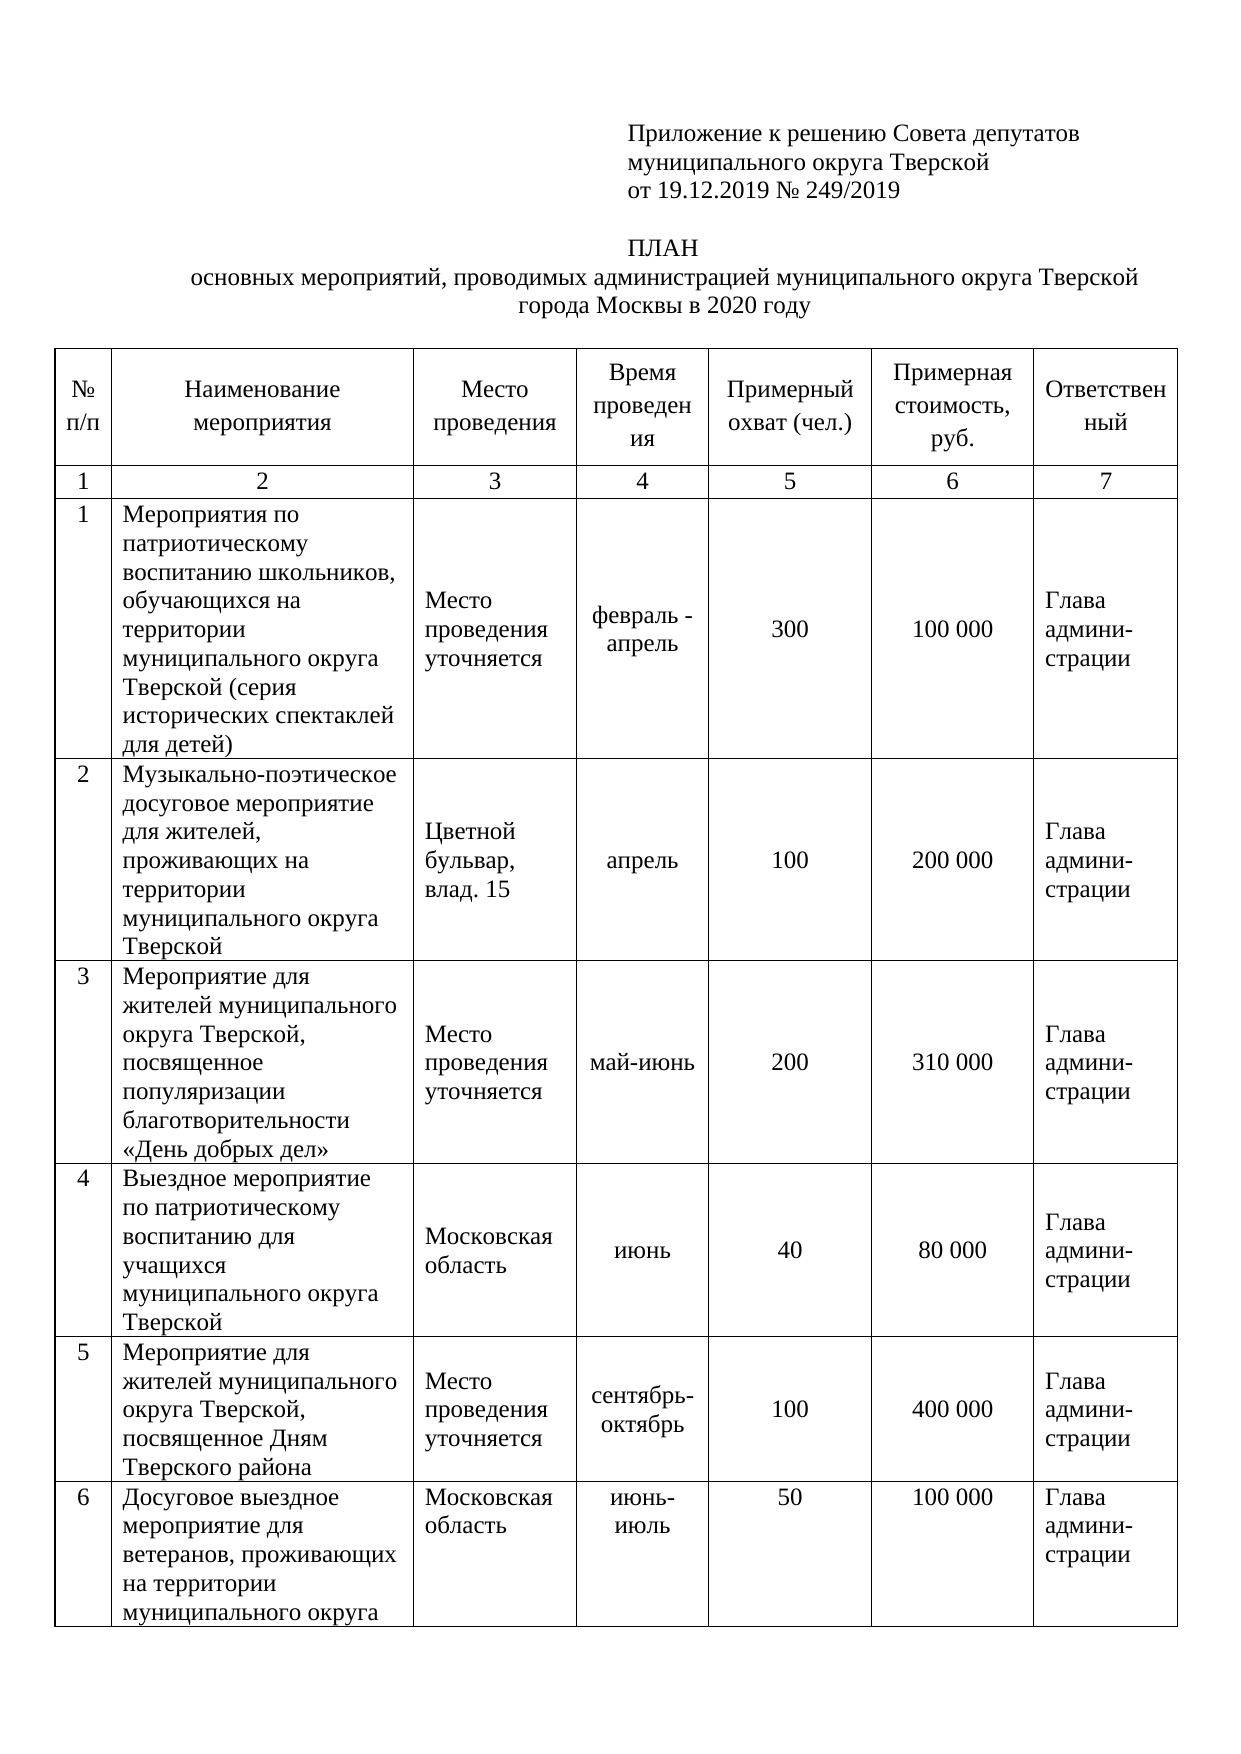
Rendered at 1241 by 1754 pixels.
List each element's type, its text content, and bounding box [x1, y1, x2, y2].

table_cell Глава админи-страции [1034, 499, 1177, 758]
table_cell 310 000 [872, 961, 1033, 1162]
table_cell 40 [709, 1164, 871, 1336]
table_header № п/п [56, 349, 111, 465]
table_cell сентябрь-октябрь [577, 1337, 708, 1481]
table_cell Мероприятие для жителей муниципального округа Тверской, посвященное Дням Тверского района [112, 1337, 413, 1481]
table_header Время проведения [577, 349, 708, 465]
table_cell Московская область [414, 1164, 576, 1336]
table_cell Цветной бульвар, влад. 15 [414, 759, 576, 960]
table_cell Музыкально-поэтическое досуговое мероприятие для жителей, проживающих на территории муниципального округа Тверской [112, 759, 413, 960]
table_cell 3 [56, 961, 111, 1162]
table_cell 100 000 [872, 1482, 1033, 1626]
table_cell Место проведения уточняется [414, 499, 576, 758]
table_cell 100 000 [872, 499, 1033, 758]
table_cell Глава админи-страции [1034, 1164, 1177, 1336]
table_cell 1 [56, 466, 111, 498]
table_header Место проведения [414, 349, 576, 465]
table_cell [1034, 1482, 1177, 1626]
text Приложение к решению Совета депутатов [627, 118, 1152, 147]
table_cell Место проведения уточняется [414, 1337, 576, 1481]
text муниципального округа Тверской [627, 147, 1152, 176]
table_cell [112, 1482, 413, 1626]
table_cell 300 [709, 499, 871, 758]
table_header Примерная стоимость, руб. [872, 349, 1033, 465]
table_cell 100 [709, 759, 871, 960]
table_cell май-июнь [577, 961, 708, 1162]
table_cell 100 [709, 1337, 871, 1481]
table_cell Место проведения уточняется [414, 961, 576, 1162]
table_cell июнь-июль [577, 1482, 708, 1626]
table_cell 200 [709, 961, 871, 1162]
table_cell Глава админи-страции [1034, 961, 1177, 1162]
table_cell 2 [56, 759, 111, 960]
table_cell Выездное мероприятие по патриотическому воспитанию для учащихся муниципального округа Тверской [112, 1164, 413, 1336]
table_cell 7 [1034, 466, 1177, 498]
table_cell Мероприятия по патриотическому воспитанию школьников, обучающихся на территории муниципального округа Тверской (серия исторических спектаклей для детей) [112, 499, 413, 758]
table_cell 4 [56, 1164, 111, 1336]
table_cell 6 [56, 1482, 111, 1626]
table_cell Московская область [414, 1482, 576, 1626]
table_cell 50 [709, 1482, 871, 1626]
table_cell 5 [56, 1337, 111, 1481]
table_cell 200 000 [872, 759, 1033, 960]
table_cell Мероприятие для жителей муниципального округа Тверской, посвященное популяризации благотворительности «День добрых дел» [112, 961, 413, 1162]
text основных мероприятий, проводимых администрацией муниципального округа Тверской города Москвы в 2020 году [177, 262, 1152, 319]
table_header Примерный охват (чел.) [709, 349, 871, 465]
text ПЛАН [627, 233, 1152, 262]
table_cell 2 [112, 466, 413, 498]
table_cell 1 [56, 499, 111, 758]
table_header Ответственный [1034, 349, 1177, 465]
table_cell 3 [414, 466, 576, 498]
table_cell Глава админи-страции [1034, 1337, 1177, 1481]
text от 19.12.2019 № 249/2019 [627, 176, 1152, 204]
table_cell 80 000 [872, 1164, 1033, 1336]
table_header Наименование мероприятия [112, 349, 413, 465]
table_cell 4 [577, 466, 708, 498]
table_cell февраль - апрель [577, 499, 708, 758]
table_cell июнь [577, 1164, 708, 1336]
table_cell 6 [872, 466, 1033, 498]
table_cell 5 [709, 466, 871, 498]
table_cell Глава админи-страции [1034, 759, 1177, 960]
table_cell 400 000 [872, 1337, 1033, 1481]
table_cell апрель [577, 759, 708, 960]
